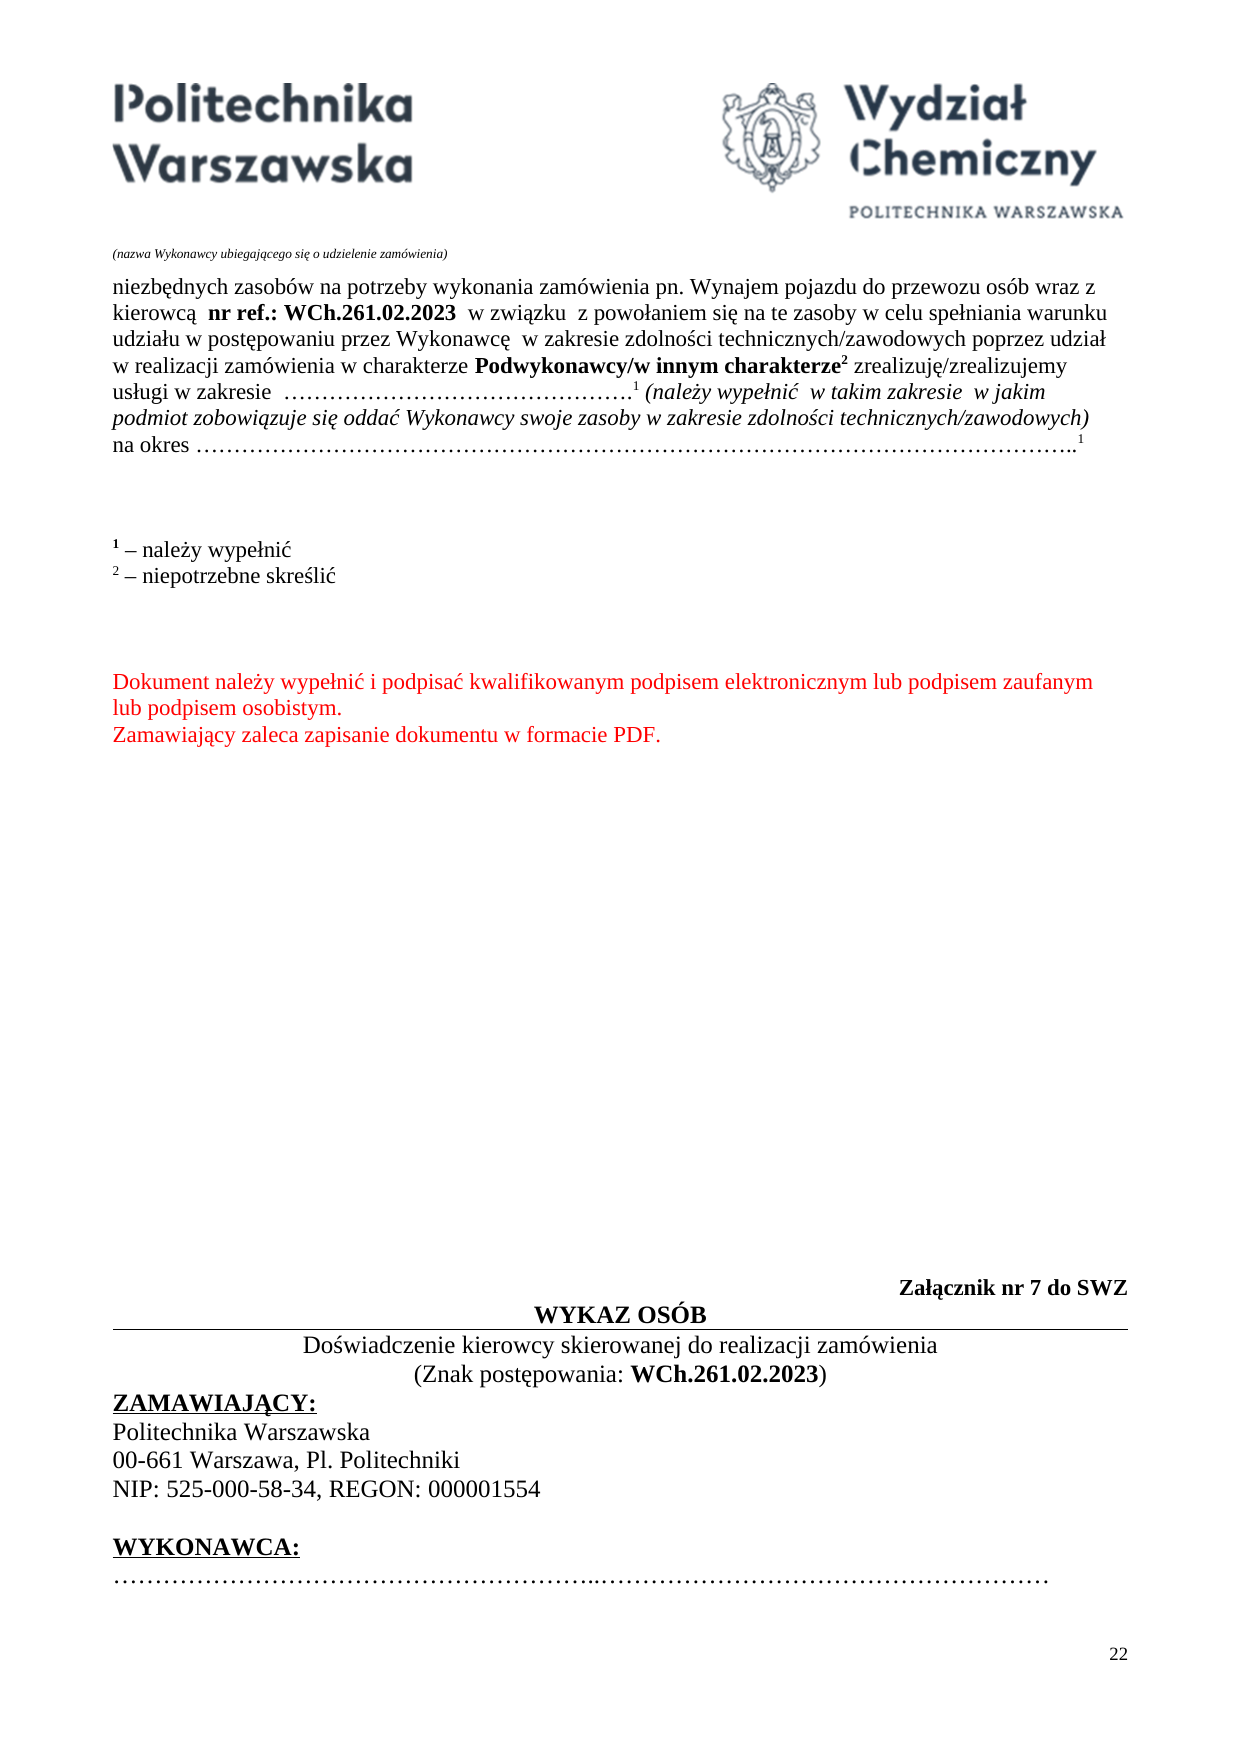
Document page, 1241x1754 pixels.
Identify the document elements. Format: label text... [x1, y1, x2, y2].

text Zamawiający zaleca zapisanie dokumentu w formacie PDF. [112, 721, 1128, 747]
text NIP: 525-000-58-34, REGON: 000001554 [112, 1474, 1128, 1503]
text 2 – niepotrzebne skreślić [112, 563, 1128, 589]
text Załącznik nr 7 do SWZ [112, 1274, 1128, 1301]
text Doświadczenie kierowcy skierowanej do realizacji zamówienia [112, 1330, 1128, 1359]
text 1 – należy wypełnić [112, 536, 1128, 563]
text (Znak postępowania: WCh.261.02.2023) [112, 1359, 1128, 1388]
text 00-661 Warszawa, Pl. Politechniki [112, 1445, 1128, 1474]
picture [112, 83, 1128, 223]
text Politechnika Warszawska [112, 1417, 1128, 1445]
text (nazwa Wykonawcy ubiegającego się o udzielenie zamówienia) [112, 246, 1128, 273]
text …………………………………………………..……………………………………………… [112, 1560, 1128, 1589]
text Dokument należy wypełnić i podpisać kwalifikowanym podpisem elektronicznym lub podpisem zaufanym lub podpisem osobistym. [112, 668, 1128, 721]
text WYKONAWCA: [112, 1532, 1128, 1560]
text WYKAZ OSÓB [112, 1301, 1128, 1330]
text ZAMAWIAJĄCY: [112, 1388, 1128, 1417]
text niezbędnych zasobów na potrzeby wykonania zamówienia pn. Wynajem pojazdu do przewozu osób wraz z kierowcą nr ref.: WCh.261.02.2023 w związku z powołaniem się na te zasoby w celu spełniania warunku udziału w postępowaniu przez Wykonawcę w zakresie zdolności technicznych/zawodowych poprzez udział w realizacji zamówienia w charakterze Podwykonawcy/w innym charakterze2 zrealizuję/zrealizujemy usługi w zakresie ……………………………………….1 (należy wypełnić w takim zakresie w jakim podmiot zobowiązuje się oddać Wykonawcy swoje zasoby w zakresie zdolności technicznych/zawodowych) [112, 273, 1128, 431]
text na okres ……………………………………………………………………………………………………..1 [112, 431, 1128, 457]
